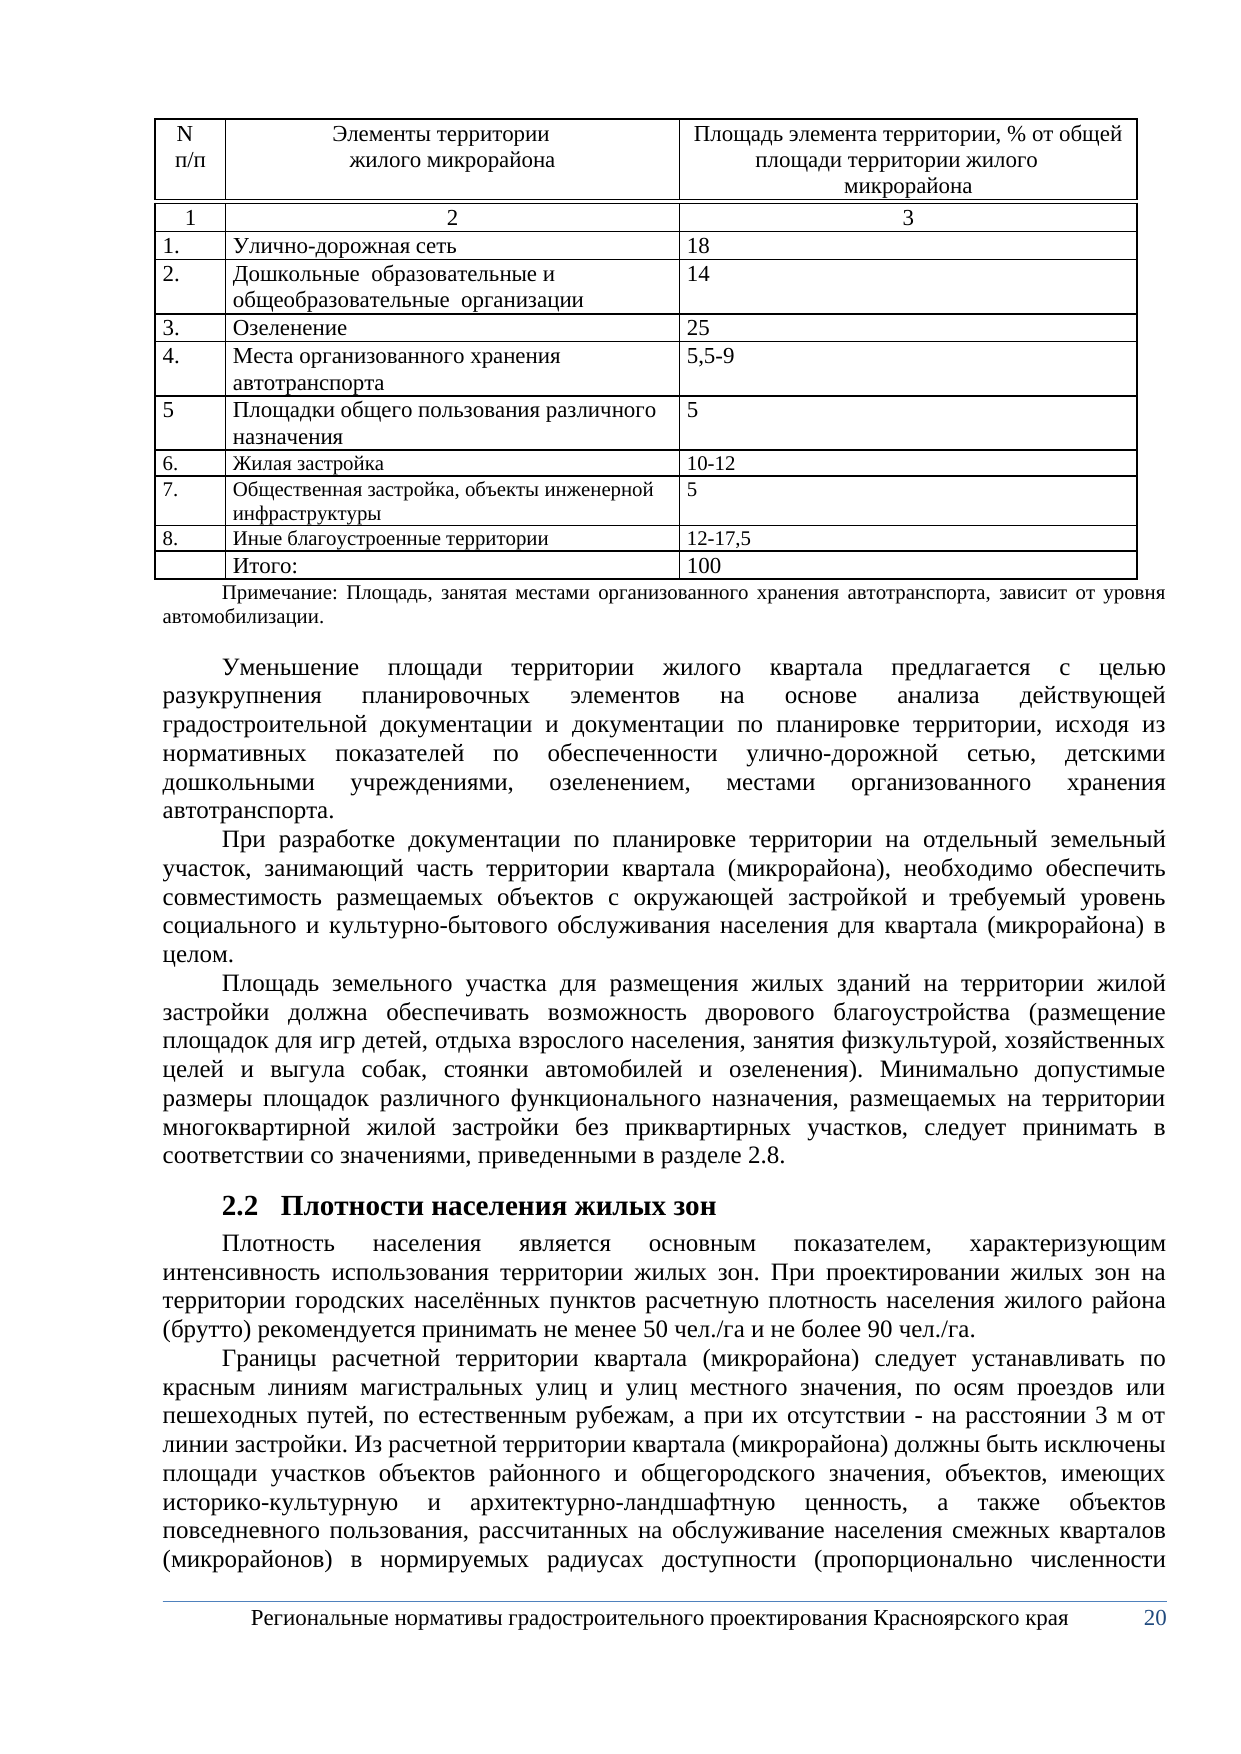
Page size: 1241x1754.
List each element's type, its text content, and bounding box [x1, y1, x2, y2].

text Примечание: Площадь, занятая местами организованного хранения автотранспорта, зависит от уровня автомобилизации. [162, 580, 1167, 628]
table_cell 2. [156, 260, 225, 313]
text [162, 1343, 1167, 1573]
table_cell Иные благоустроенные территории [226, 526, 679, 550]
table_header N п/п [156, 120, 225, 199]
table_cell 14 [680, 260, 1136, 313]
table_header 3 [680, 204, 1136, 231]
text Уменьшение площади территории жилого квартала предлагается с целью разукрупнения планировочных элементов на основе анализа действующей градостроительной документации и документации по планировке территории, исходя из нормативных показателей по обеспеченности улично-дорожной сетью, детскими дошкольными учреждениями, озеленением, местами организованного хранения автотранспорта. [162, 652, 1167, 824]
text При разработке документации по планировке территории на отдельный земельный участок, занимающий часть территории квартала (микрорайона), необходимо обеспечить совместимость размещаемых объектов с окружающей застройкой и требуемый уровень социального и культурно-бытового обслуживания населения для квартала (микрорайона) в целом. [162, 824, 1167, 968]
table_cell 5 [680, 477, 1136, 524]
table_cell [156, 552, 225, 578]
table_cell 5 [156, 397, 225, 449]
table_header Элементы территории жилого микрорайона [226, 120, 679, 199]
table_cell 25 [680, 315, 1136, 341]
table_cell 7. [156, 477, 225, 524]
table_cell Жилая застройка [226, 451, 679, 475]
table_cell 8. [156, 526, 225, 550]
table_cell 6. [156, 451, 225, 475]
table_cell Итого: [226, 552, 679, 578]
table_cell Места организованного хранения автотранспорта [226, 342, 679, 395]
table_header 1 [156, 204, 225, 231]
table_cell 1. [156, 232, 225, 258]
table_cell 5,5-9 [680, 342, 1136, 395]
table_cell 5 [680, 397, 1136, 449]
table_cell Общественная застройка, объекты инженерной инфраструктуры [226, 477, 679, 524]
table_cell 12-17,5 [680, 526, 1136, 550]
table_header Площадь элемента территории, % от общей площади территории жилого микрорайона [680, 120, 1136, 199]
table_cell 100 [680, 552, 1136, 578]
table_cell 4. [156, 342, 225, 395]
text Плотность населения является основным показателем, характеризующим интенсивность использования территории жилых зон. При проектировании жилых зон на территории городских населённых пунктов расчетную плотность населения жилого района (брутто) рекомендуется принимать не менее 50 чел./га и не более 90 чел./га. [162, 1228, 1167, 1343]
table_cell 3. [156, 315, 225, 341]
subtitle Плотности населения жилых зон [162, 1188, 1167, 1222]
table_cell 18 [680, 232, 1136, 258]
table_header 2 [226, 204, 679, 231]
table_cell Дошкольные образовательные и общеобразовательные организации [226, 260, 679, 313]
table_cell Озеленение [226, 315, 679, 341]
table_cell Улично-дорожная сеть [226, 232, 679, 258]
table_cell 10-12 [680, 451, 1136, 475]
table_cell Площадки общего пользования различного назначения [226, 397, 679, 449]
text Площадь земельного участка для размещения жилых зданий на территории жилой застройки должна обеспечивать возможность дворового благоустройства (размещение площадок для игр детей, отдыха взрослого населения, занятия физкультурой, хозяйственных целей и выгула собак, стоянки автомобилей и озеленения). Минимально допустимые размеры площадок различного функционального назначения, размещаемых на территории многоквартирной жилой застройки без приквартирных участков, следует принимать в соответствии со значениями, приведенными в разделе 2.8. [162, 968, 1167, 1169]
